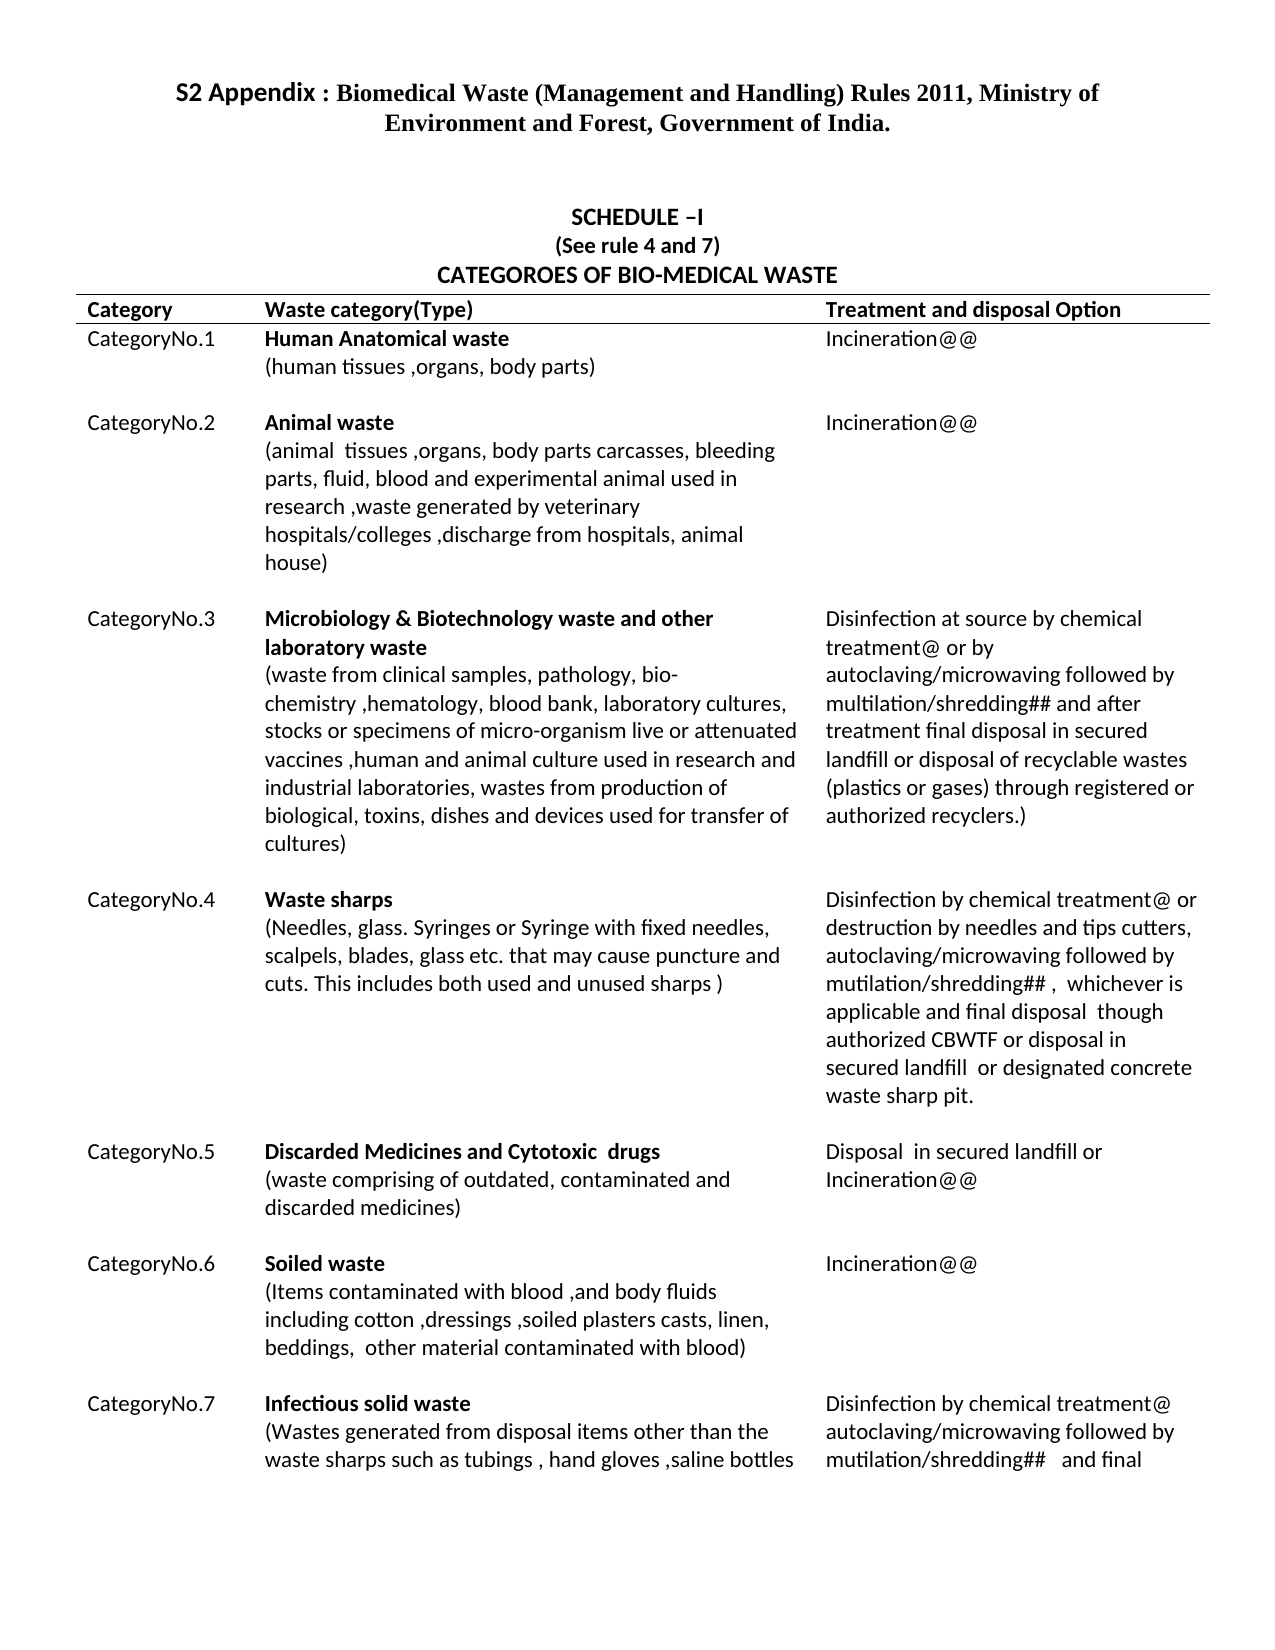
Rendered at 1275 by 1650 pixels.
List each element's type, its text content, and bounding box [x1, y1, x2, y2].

table_cell Waste sharps (Needles, glass. Syringes or Syringe with fixed needles, scalpels, blades, glass etc. that may cause puncture and cuts. This includes both used and unused sharps ) [253, 885, 814, 1137]
table_cell CategoryNo.4 [76, 885, 253, 1137]
table_cell Human Anatomical waste (human tissues ,organs, body parts) [253, 324, 814, 408]
table_cell Disposal in secured landfill or Incineration@@ [814, 1137, 1210, 1249]
table_cell Disinfection by chemical treatment@ or destruction by needles and tips cutters, autoclaving/microwaving followed by mutilation/shredding## , whichever is applicable and final disposal though authorized CBWTF or disposal in secured landfill or designated concrete waste sharp pit. [814, 885, 1210, 1137]
table_cell CategoryNo.5 [76, 1137, 253, 1249]
table_cell CategoryNo.1 [76, 324, 253, 408]
table_cell Discarded Medicines and Cytotoxic drugs (waste comprising of outdated, contaminated and discarded medicines) [253, 1137, 814, 1249]
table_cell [814, 1389, 1210, 1473]
table_cell Incineration@@ [814, 1249, 1210, 1389]
table_header Category [76, 295, 253, 323]
text (See rule 4 and 7) [150, 231, 1125, 259]
table_cell CategoryNo.3 [76, 605, 253, 885]
table_cell CategoryNo.6 [76, 1249, 253, 1389]
table_cell Animal waste (animal tissues ,organs, body parts carcasses, bleeding parts, fluid, blood and experimental animal used in research ,waste generated by veterinary hospitals/colleges ,discharge from hospitals, animal house) [253, 409, 814, 604]
table_cell Incineration@@ [814, 324, 1210, 408]
table_header Treatment and disposal Option [814, 295, 1210, 323]
table_cell CategoryNo.7 [76, 1389, 253, 1473]
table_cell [253, 1389, 814, 1473]
table_cell Microbiology & Biotechnology waste and other laboratory waste (waste from clinical samples, pathology, bio-chemistry ,hematology, blood bank, laboratory cultures, stocks or specimens of micro-organism live or attenuated vaccines ,human and animal culture used in research and industrial laboratories, wastes from production of biological, toxins, dishes and devices used for transfer of cultures) [253, 605, 814, 885]
text SCHEDULE –I [150, 201, 1125, 231]
table_cell Disinfection at source by chemical treatment@ or by autoclaving/microwaving followed by multilation/shredding## and after treatment final disposal in secured landfill or disposal of recyclable wastes (plastics or gases) through registered or authorized recyclers.) [814, 605, 1210, 885]
table_header Waste category(Type) [253, 295, 814, 323]
table_cell CategoryNo.2 [76, 409, 253, 604]
table_cell Incineration@@ [814, 409, 1210, 604]
table_cell Soiled waste (Items contaminated with blood ,and body fluids including cotton ,dressings ,soiled plasters casts, linen, beddings, other material contaminated with blood) [253, 1249, 814, 1389]
text CATEGOROES OF BIO-MEDICAL WASTE [150, 259, 1125, 290]
